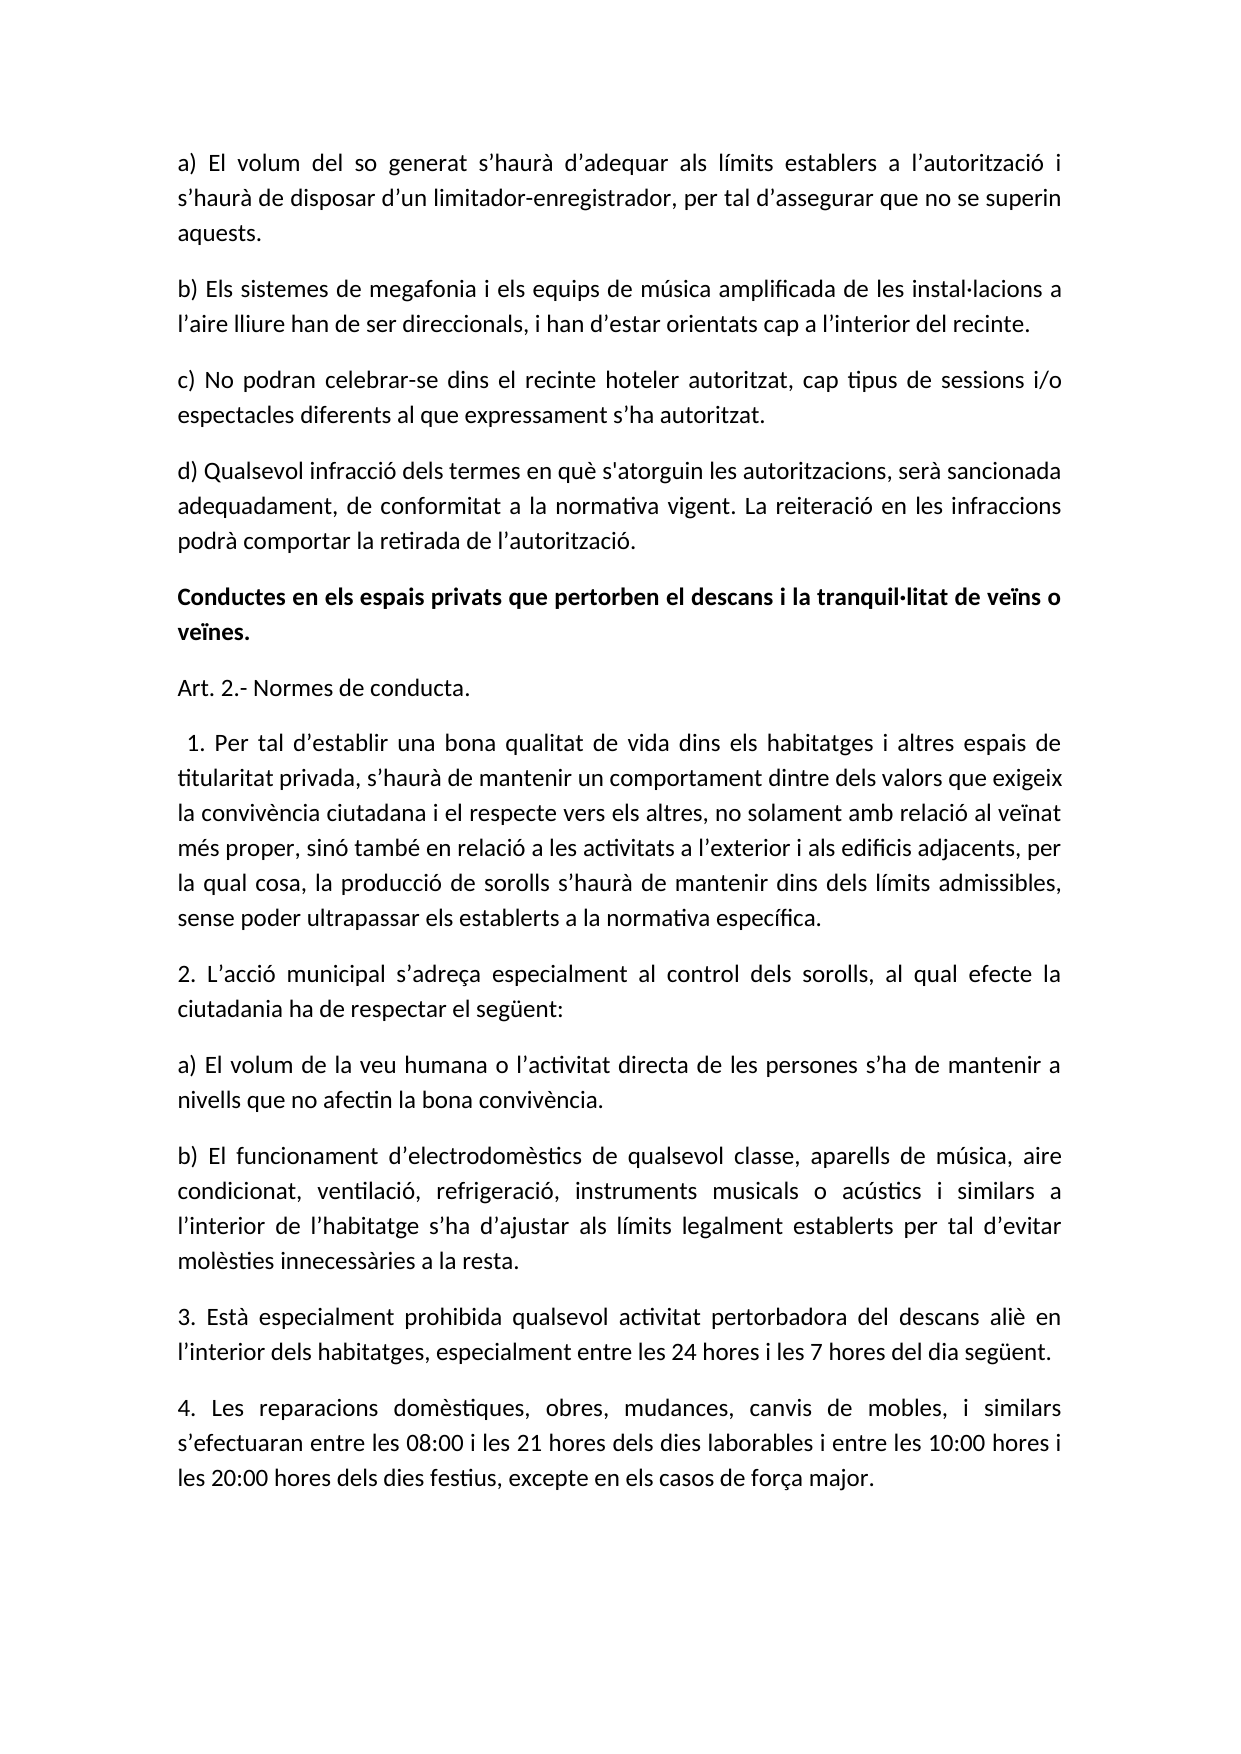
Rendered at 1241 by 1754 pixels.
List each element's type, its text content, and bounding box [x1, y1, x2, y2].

text b) El funcionament d’electrodomèstics de qualsevol classe, aparells de música, aire condicionat, ventilació, refrigeració, instruments musicals o acústics i similars a l’interior de l’habitatge s’ha d’ajustar als límits legalment establerts per tal d’evitar molèsties innecessàries a la resta. [177, 1140, 1063, 1276]
text d) Qualsevol infracció dels termes en què s'atorguin les autoritzacions, serà sancionada adequadament, de conformitat a la normativa vigent. La reiteració en les infraccions podrà comportar la retirada de l’autorització. [177, 455, 1063, 556]
text 1. Per tal d’establir una bona qualitat de vida dins els habitatges i altres espais de titularitat privada, s’haurà de mantenir un comportament dintre dels valors que exigeix la convivència ciutadana i el respecte vers els altres, no solament amb relació al veïnat més proper, sinó també en relació a les activitats a l’exterior i als edificis adjacents, per la qual cosa, la producció de sorolls s’haurà de mantenir dins dels límits admissibles, sense poder ultrapassar els establerts a la normativa específica. [177, 728, 1063, 933]
text Art. 2.- Normes de conducta. [177, 672, 1063, 702]
text c) No podran celebrar-se dins el recinte hoteler autoritzat, cap tipus de sessions i/o espectacles diferents al que expressament s’ha autoritzat. [177, 364, 1063, 430]
text a) El volum de la veu humana o l’activitat directa de les persones s’ha de mantenir a nivells que no afectin la bona convivència. [177, 1049, 1063, 1115]
text 4. Les reparacions domèstiques, obres, mudances, canvis de mobles, i similars s’efectuaran entre les 08:00 i les 21 hores dels dies laborables i entre les 10:00 hores i les 20:00 hores dels dies festius, excepte en els casos de força major. [177, 1392, 1063, 1492]
text 3. Està especialment prohibida qualsevol activitat pertorbadora del descans aliè en l’interior dels habitatges, especialment entre les 24 hores i les 7 hores del dia següent. [177, 1301, 1063, 1366]
text a) El volum del so generat s’haurà d’adequar als límits establers a l’autorització i s’haurà de disposar d’un limitador-enregistrador, per tal d’assegurar que no se superin aquests. [177, 148, 1063, 248]
text Conductes en els espais privats que pertorben el descans i la tranquil·litat de veïns o veïnes. [177, 581, 1063, 646]
text 2. L’acció municipal s’adreça especialment al control dels sorolls, al qual efecte la ciutadania ha de respectar el següent: [177, 958, 1063, 1024]
text b) Els sistemes de megafonia i els equips de música amplificada de les instal·lacions a l’aire lliure han de ser direccionals, i han d’estar orientats cap a l’interior del recinte. [177, 273, 1063, 339]
